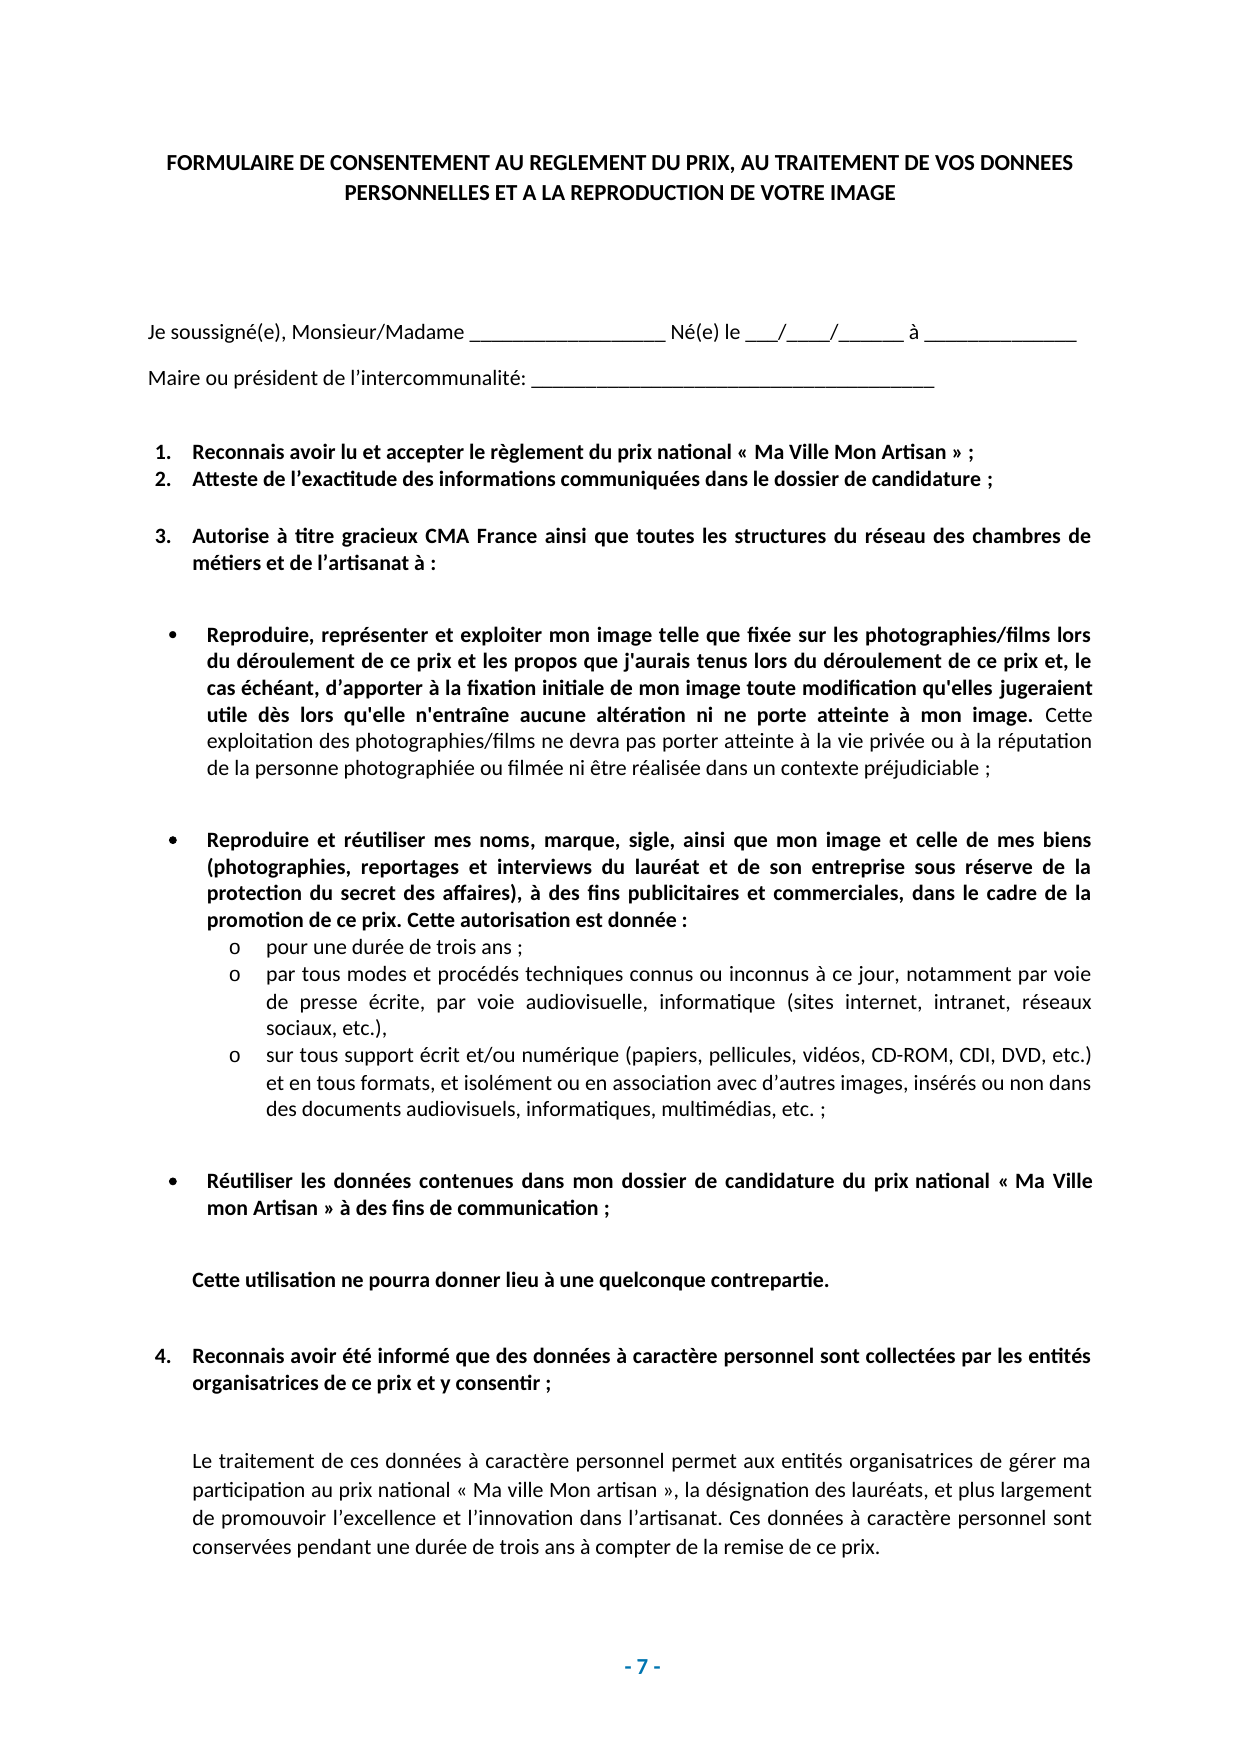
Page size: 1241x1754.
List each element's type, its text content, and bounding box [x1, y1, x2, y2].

text Maire ou président de l’intercommunalité: _____________________________________ [148, 364, 1093, 391]
text Je soussigné(e), Monsieur/Madame __________________ Né(e) le ___/____/______ à ______________ [148, 318, 1093, 345]
list Reconnais avoir été informé que des données à caractère personnel sont collectées par les entités organisatrices de ce prix et y consentir ; [154, 1342, 1093, 1396]
list Reconnais avoir lu et accepter le règlement du prix national « Ma Ville Mon Artisan » ; [154, 438, 1093, 465]
text FORMULAIRE DE CONSENTEMENT AU REGLEMENT DU PRIX, AU TRAITEMENT DE VOS DONNEES PERSONNELLES ET A LA REPRODUCTION DE VOTRE IMAGE [148, 148, 1093, 206]
list par tous modes et procédés techniques connus ou inconnus à ce jour, notamment par voie de presse écrite, par voie audiovisuelle, informatique (sites internet, intranet, réseaux sociaux, etc.), [228, 960, 1093, 1041]
text Cette utilisation ne pourra donner lieu à une quelconque contrepartie. [192, 1266, 1093, 1293]
list Réutiliser les données contenues dans mon dossier de candidature du prix national « Ma Ville mon Artisan » à des fins de communication ; [169, 1167, 1093, 1221]
list sur tous support écrit et/ou numérique (papiers, pellicules, vidéos, CD-ROM, CDI, DVD, etc.) et en tous formats, et isolément ou en association avec d’autres images, insérés ou non dans des documents audiovisuels, informatiques, multimédias, etc. ; [228, 1041, 1093, 1122]
list Autorise à titre gracieux CMA France ainsi que toutes les structures du réseau des chambres de métiers et de l’artisanat à : [154, 522, 1093, 575]
list Reproduire et réutiliser mes noms, marque, sigle, ainsi que mon image et celle de mes biens (photographies, reportages et interviews du lauréat et de son entreprise sous réserve de la protection du secret des affaires), à des fins publicitaires et commerciales, dans le cadre de la promotion de ce prix. Cette autorisation est donnée : [169, 826, 1093, 933]
text Le traitement de ces données à caractère personnel permet aux entités organisatrices de gérer ma participation au prix national « Ma ville Mon artisan », la désignation des lauréats, et plus largement de promouvoir l’excellence et l’innovation dans l’artisanat. Ces données à caractère personnel sont conservées pendant une durée de trois ans à compter de la remise de ce prix. [192, 1447, 1093, 1560]
list Reproduire, représenter et exploiter mon image telle que fixée sur les photographies/films lors du déroulement de ce prix et les propos que j'aurais tenus lors du déroulement de ce prix et, le cas échéant, d’apporter à la fixation initiale de mon image toute modification qu'elles jugeraient utile dès lors qu'elle n'entraîne aucune altération ni ne porte atteinte à mon image. Cette exploitation des photographies/films ne devra pas porter atteinte à la vie privée ou à la réputation de la personne photographiée ou filmée ni être réalisée dans un contexte préjudiciable ; [169, 621, 1093, 781]
list Atteste de l’exactitude des informations communiquées dans le dossier de candidature ; [154, 465, 1093, 491]
list pour une durée de trois ans ; [228, 933, 1093, 960]
